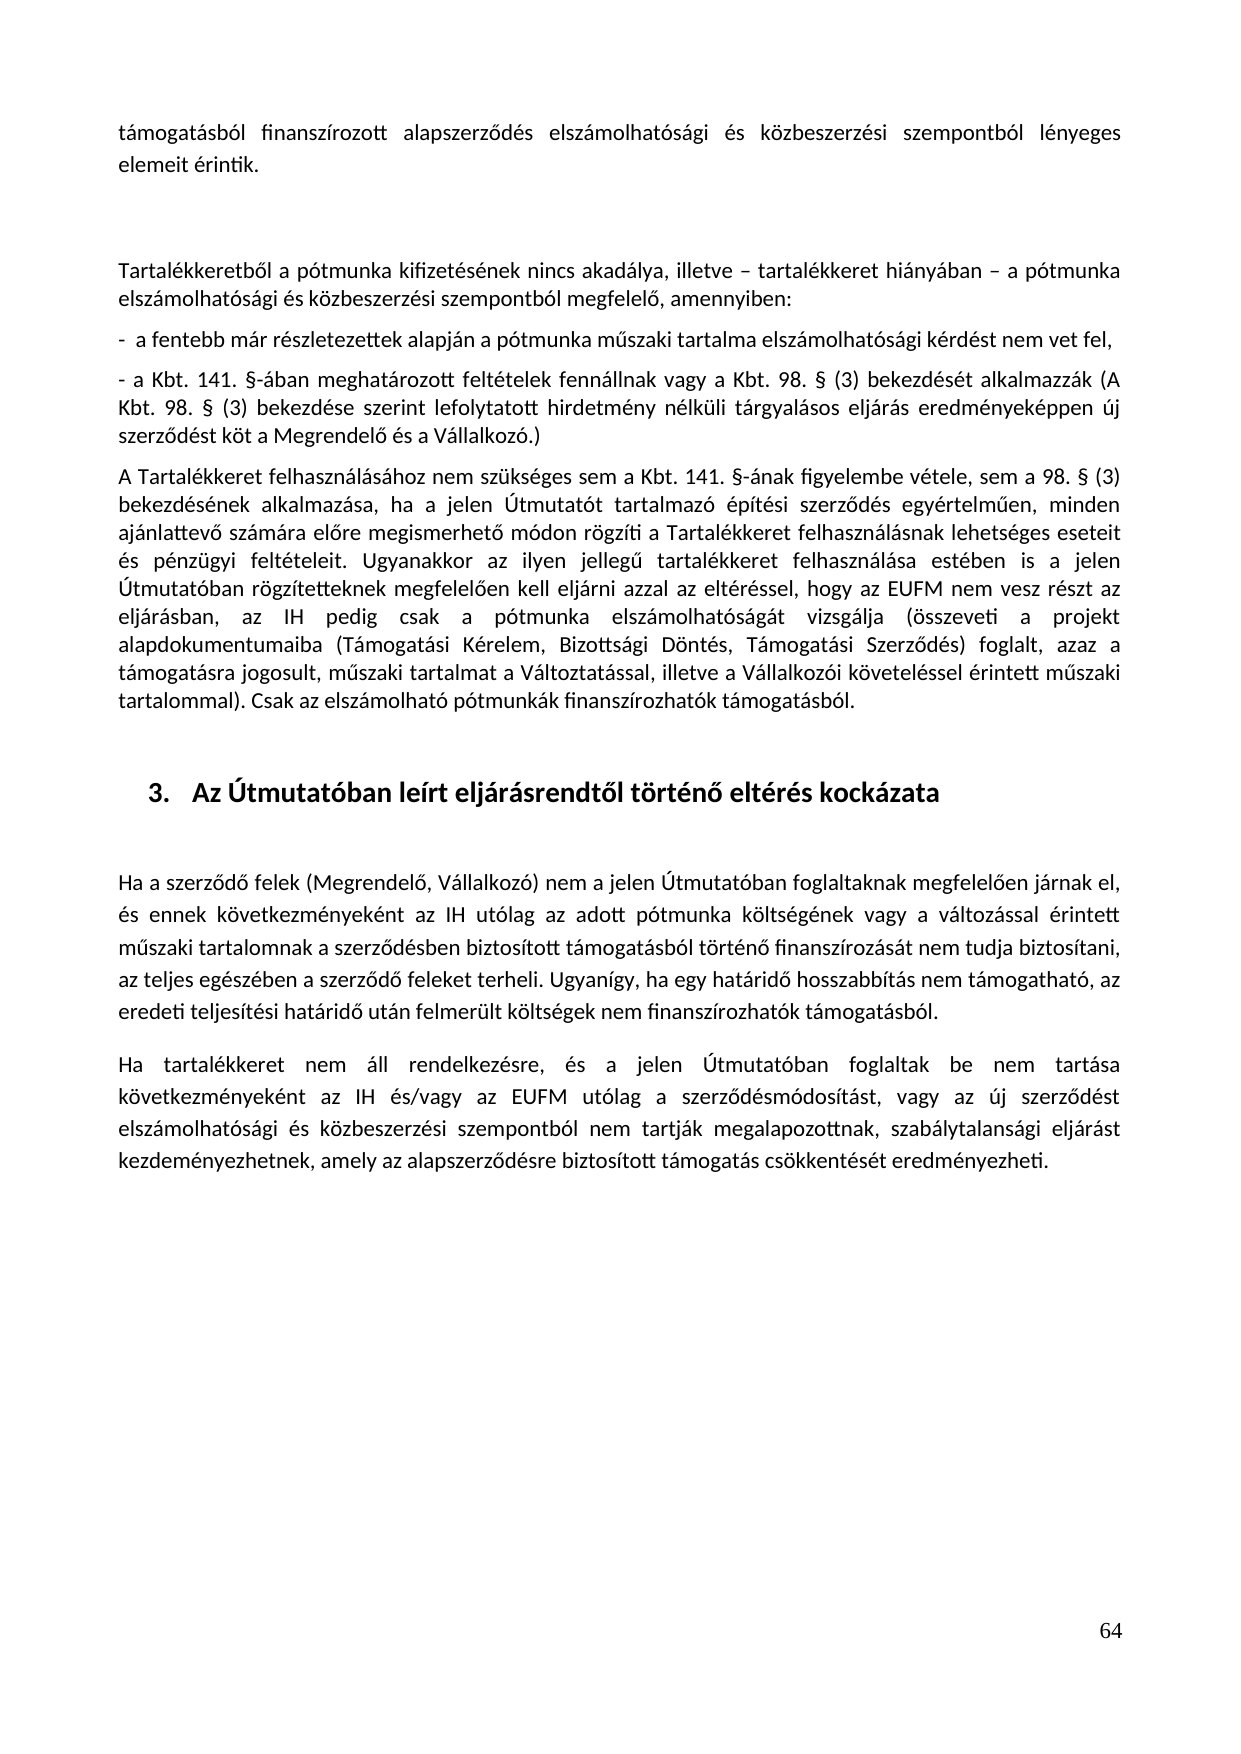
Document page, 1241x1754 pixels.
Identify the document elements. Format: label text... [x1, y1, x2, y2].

text - a fentebb már részletezettek alapján a pótmunka műszaki tartalma elszámolhatósági kérdést nem vet fel, [118, 325, 1122, 353]
text Ha a szerződő felek (Megrendelő, Vállalkozó) nem a jelen Útmutatóban foglaltaknak megfelelően járnak el, és ennek következményeként az IH utólag az adott pótmunka költségének vagy a változással érintett műszaki tartalomnak a szerződésben biztosított támogatásból történő finanszírozását nem tudja biztosítani, az teljes egészében a szerződő feleket terheli. Ugyanígy, ha egy határidő hosszabbítás nem támogatható, az eredeti teljesítési határidő után felmerült költségek nem finanszírozhatók támogatásból. [118, 868, 1122, 1025]
text A Tartalékkeret felhasználásához nem szükséges sem a Kbt. 141. §-ának figyelembe vétele, sem a 98. § (3) bekezdésének alkalmazása, ha a jelen Útmutatót tartalmazó építési szerződés egyértelműen, minden ajánlattevő számára előre megismerhető módon rögzíti a Tartalékkeret felhasználásnak lehetséges eseteit és pénzügyi feltételeit. Ugyanakkor az ilyen jellegű tartalékkeret felhasználása estében is a jelen Útmutatóban rögzítetteknek megfelelően kell eljárni azzal az eltéréssel, hogy az EUFM nem vesz részt az eljárásban, az IH pedig csak a pótmunka elszámolhatóságát vizsgálja (összeveti a projekt alapdokumentumaiba (Támogatási Kérelem, Bizottsági Döntés, Támogatási Szerződés) foglalt, azaz a támogatásra jogosult, műszaki tartalmat a Változtatással, illetve a Vállalkozói követeléssel érintett műszaki tartalommal). Csak az elszámolható pótmunkák finanszírozhatók támogatásból. [118, 462, 1122, 714]
text Tartalékkeretből a pótmunka kifizetésének nincs akadálya, illetve – tartalékkeret hiányában – a pótmunka elszámolhatósági és közbeszerzési szempontból megfelelő, amennyiben: [118, 256, 1122, 312]
text 3. Az Útmutatóban leírt eljárásrendtől történő eltérés kockázata [148, 774, 1122, 809]
text - a Kbt. 141. §-ában meghatározott feltételek fennállnak vagy a Kbt. 98. § (3) bekezdését alkalmazzák (A Kbt. 98. § (3) bekezdése szerint lefolytatott hirdetmény nélküli tárgyalásos eljárás eredményeképpen új szerződést köt a Megrendelő és a Vállalkozó.) [118, 365, 1122, 449]
text Ha tartalékkeret nem áll rendelkezésre, és a jelen Útmutatóban foglaltak be nem tartása következményeként az IH és/vagy az EUFM utólag a szerződésmódosítást, vagy az új szerződést elszámolhatósági és közbeszerzési szempontból nem tartják megalapozottnak, szabálytalansági eljárást kezdeményezhetnek, amely az alapszerződésre biztosított támogatás csökkentését eredményezheti. [118, 1050, 1122, 1174]
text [118, 118, 1122, 178]
